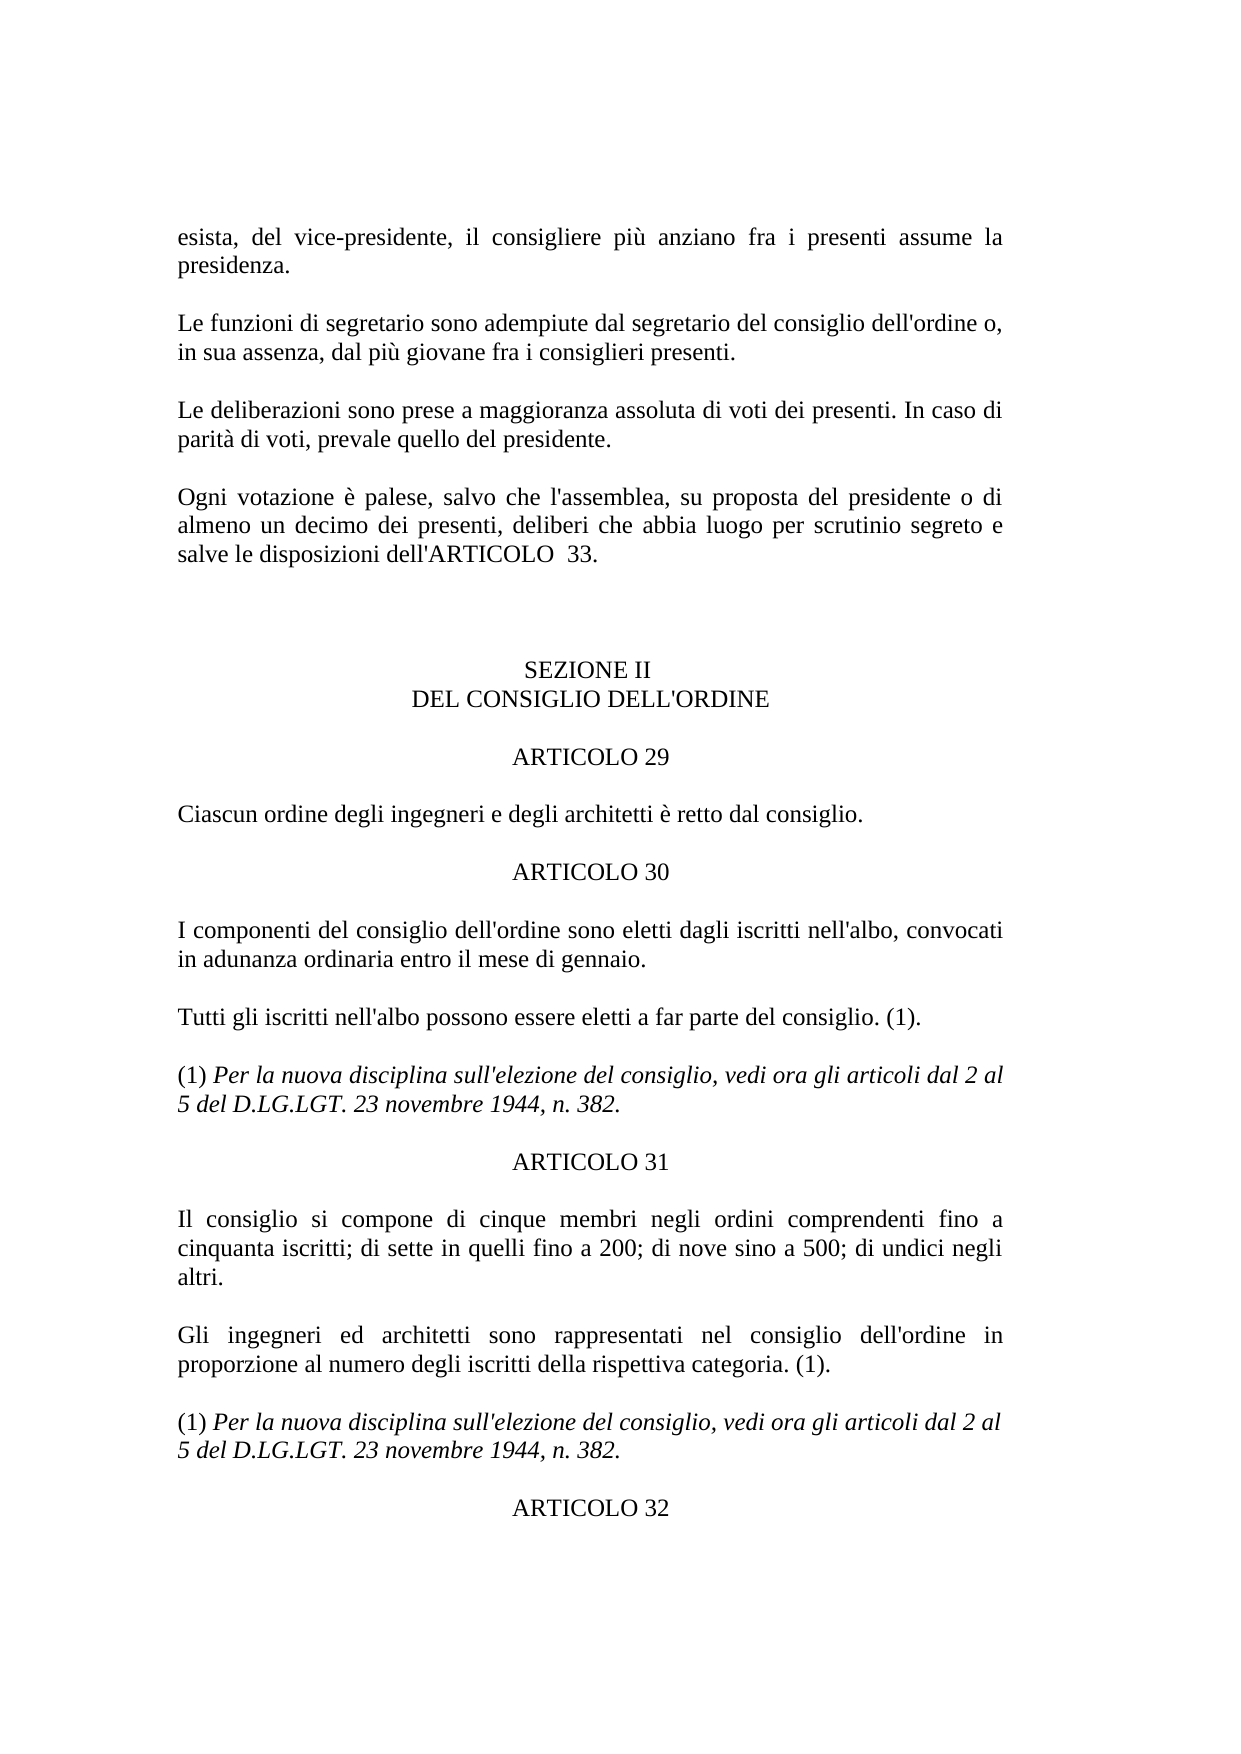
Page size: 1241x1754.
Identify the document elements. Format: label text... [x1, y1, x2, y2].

text Ciascun ordine degli ingegneri e degli architetti è retto dal consiglio. [177, 799, 1004, 828]
text ARTICOLO 29 [177, 742, 1004, 770]
text (1) Per la nuova disciplina sull'elezione del consiglio, vedi ora gli articoli dal 2 al 5 del D.LG.LGT. 23 novembre 1944, n. 382. [177, 1060, 1004, 1117]
text ARTICOLO 31 [177, 1147, 1004, 1175]
text Le funzioni di segretario sono adempiute dal segretario del consiglio dell'ordine o, in sua assenza, dal più giovane fra i consiglieri presenti. [177, 308, 1004, 366]
text I componenti del consiglio dell'ordine sono eletti dagli iscritti nell'albo, convocati in adunanza ordinaria entro il mese di gennaio. [177, 915, 1004, 973]
text ARTICOLO 32 [177, 1493, 1004, 1522]
text ARTICOLO 30 [177, 857, 1004, 886]
text Il consiglio si compone di cinque membri negli ordini comprendenti fino a cinquanta iscritti; di sette in quelli fino a 200; di nove sino a 500; di undici negli altri. [177, 1204, 1004, 1291]
text Tutti gli iscritti nell'albo possono essere eletti a far parte del consiglio. (1). [177, 1002, 1004, 1031]
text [177, 222, 1004, 279]
text SEZIONE II DEL CONSIGLIO DELL'ORDINE [177, 655, 1004, 712]
text Gli ingegneri ed architetti sono rappresentati nel consiglio dell'ordine in proporzione al numero degli iscritti della rispettiva categoria. (1). [177, 1320, 1004, 1377]
text (1) Per la nuova disciplina sull'elezione del consiglio, vedi ora gli articoli dal 2 al 5 del D.LG.LGT. 23 novembre 1944, n. 382. [177, 1407, 1004, 1464]
text Ogni votazione è palese, salvo che l'assemblea, su proposta del presidente o di almeno un decimo dei presenti, deliberi che abbia luogo per scrutinio segreto e salve le disposizioni dell'ARTICOLO 33. [177, 482, 1004, 568]
text Le deliberazioni sono prese a maggioranza assoluta di voti dei presenti. In caso di parità di voti, prevale quello del presidente. [177, 395, 1004, 452]
